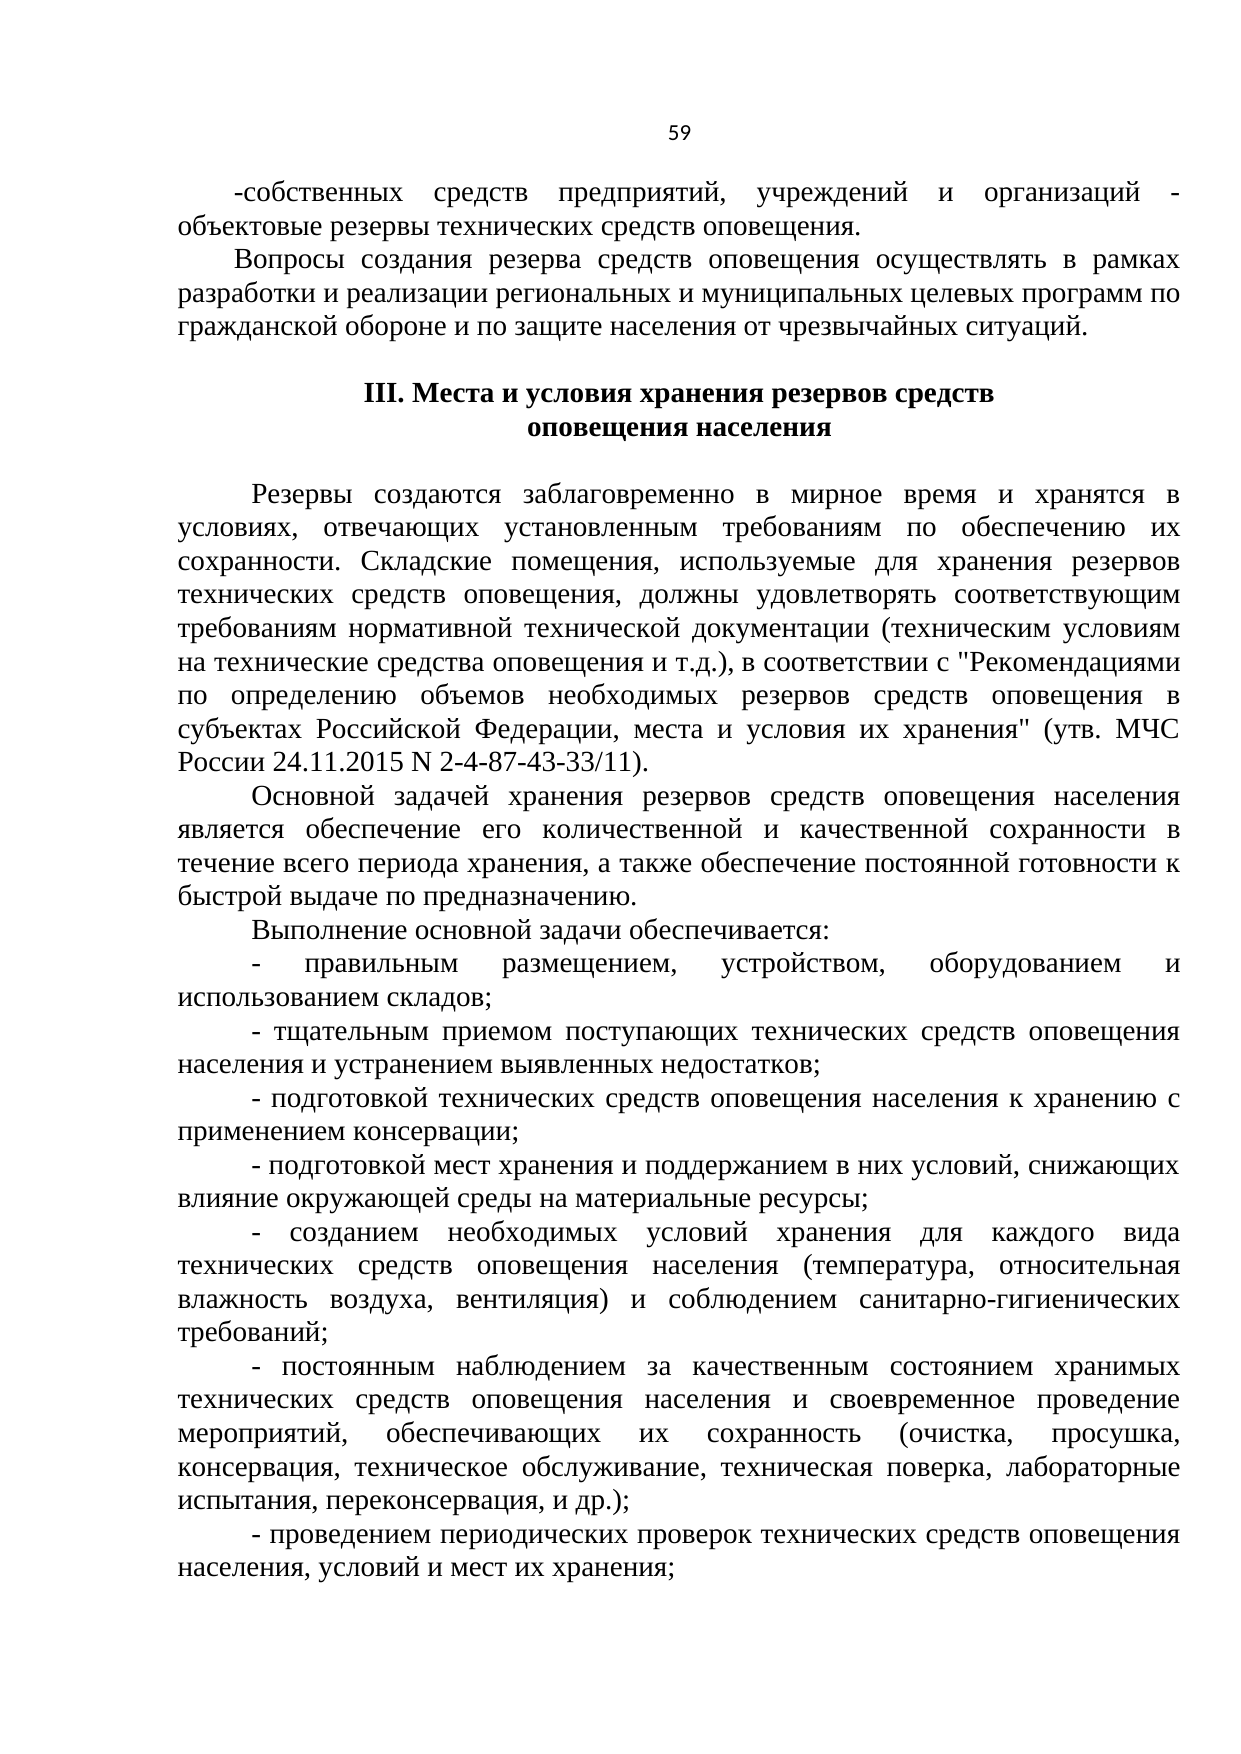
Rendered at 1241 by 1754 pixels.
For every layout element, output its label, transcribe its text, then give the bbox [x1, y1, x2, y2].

text Вопросы создания резерва средств оповещения осуществлять в рамках разработки и реализации региональных и муниципальных целевых программ по гражданской обороне и по защите населения от чрезвычайных ситуаций. [177, 241, 1181, 342]
text - правильным размещением, устройством, оборудованием и использованием складов; [177, 946, 1181, 1013]
text Основной задачей хранения резервов средств оповещения населения является обеспечение его количественной и качественной сохранности в течение всего периода хранения, а также обеспечение постоянной готовности к быстрой выдаче по предназначению. [177, 778, 1181, 912]
list III. Места и условия хранения резервов средств [177, 375, 1181, 409]
text - подготовкой технических средств оповещения населения к хранению с применением консервации; [177, 1080, 1181, 1147]
text Выполнение основной задачи обеспечивается: [177, 912, 1181, 946]
text - тщательным приемом поступающих технических средств оповещения населения и устранением выявленных недостатков; [177, 1013, 1181, 1080]
text -собственных средств предприятий, учреждений и организаций - объектовые резервы технических средств оповещения. [177, 174, 1181, 241]
text - постоянным наблюдением за качественным состоянием хранимых технических средств оповещения населения и своевременное проведение мероприятий, обеспечивающих их сохранность (очистка, просушка, консервация, техническое обслуживание, техническая поверка, лабораторные испытания, переконсервация, и др.); [177, 1348, 1181, 1516]
text - созданием необходимых условий хранения для каждого вида технических средств оповещения населения (температура, относительная влажность воздуха, вентиляция) и соблюдением санитарно-гигиенических требований; [177, 1214, 1181, 1348]
text - проведением периодических проверок технических средств оповещения населения, условий и мест их хранения; [177, 1516, 1181, 1583]
text оповещения населения [177, 409, 1181, 442]
text - подготовкой мест хранения и поддержанием в них условий, снижающих влияние окружающей среды на материальные ресурсы; [177, 1147, 1181, 1214]
text Резервы создаются заблаговременно в мирное время и хранятся в условиях, отвечающих установленным требованиям по обеспечению их сохранности. Складские помещения, используемые для хранения резервов технических средств оповещения, должны удовлетворять соответствующим требованиям нормативной технической документации (техническим условиям на технические средства оповещения и т.д.), в соответствии с "Рекомендациями по определению объемов необходимых резервов средств оповещения в субъектах Российской Федерации, места и условия их хранения" (утв. МЧС России 24.11.2015 N 2-4-87-43-33/11). [177, 476, 1181, 778]
